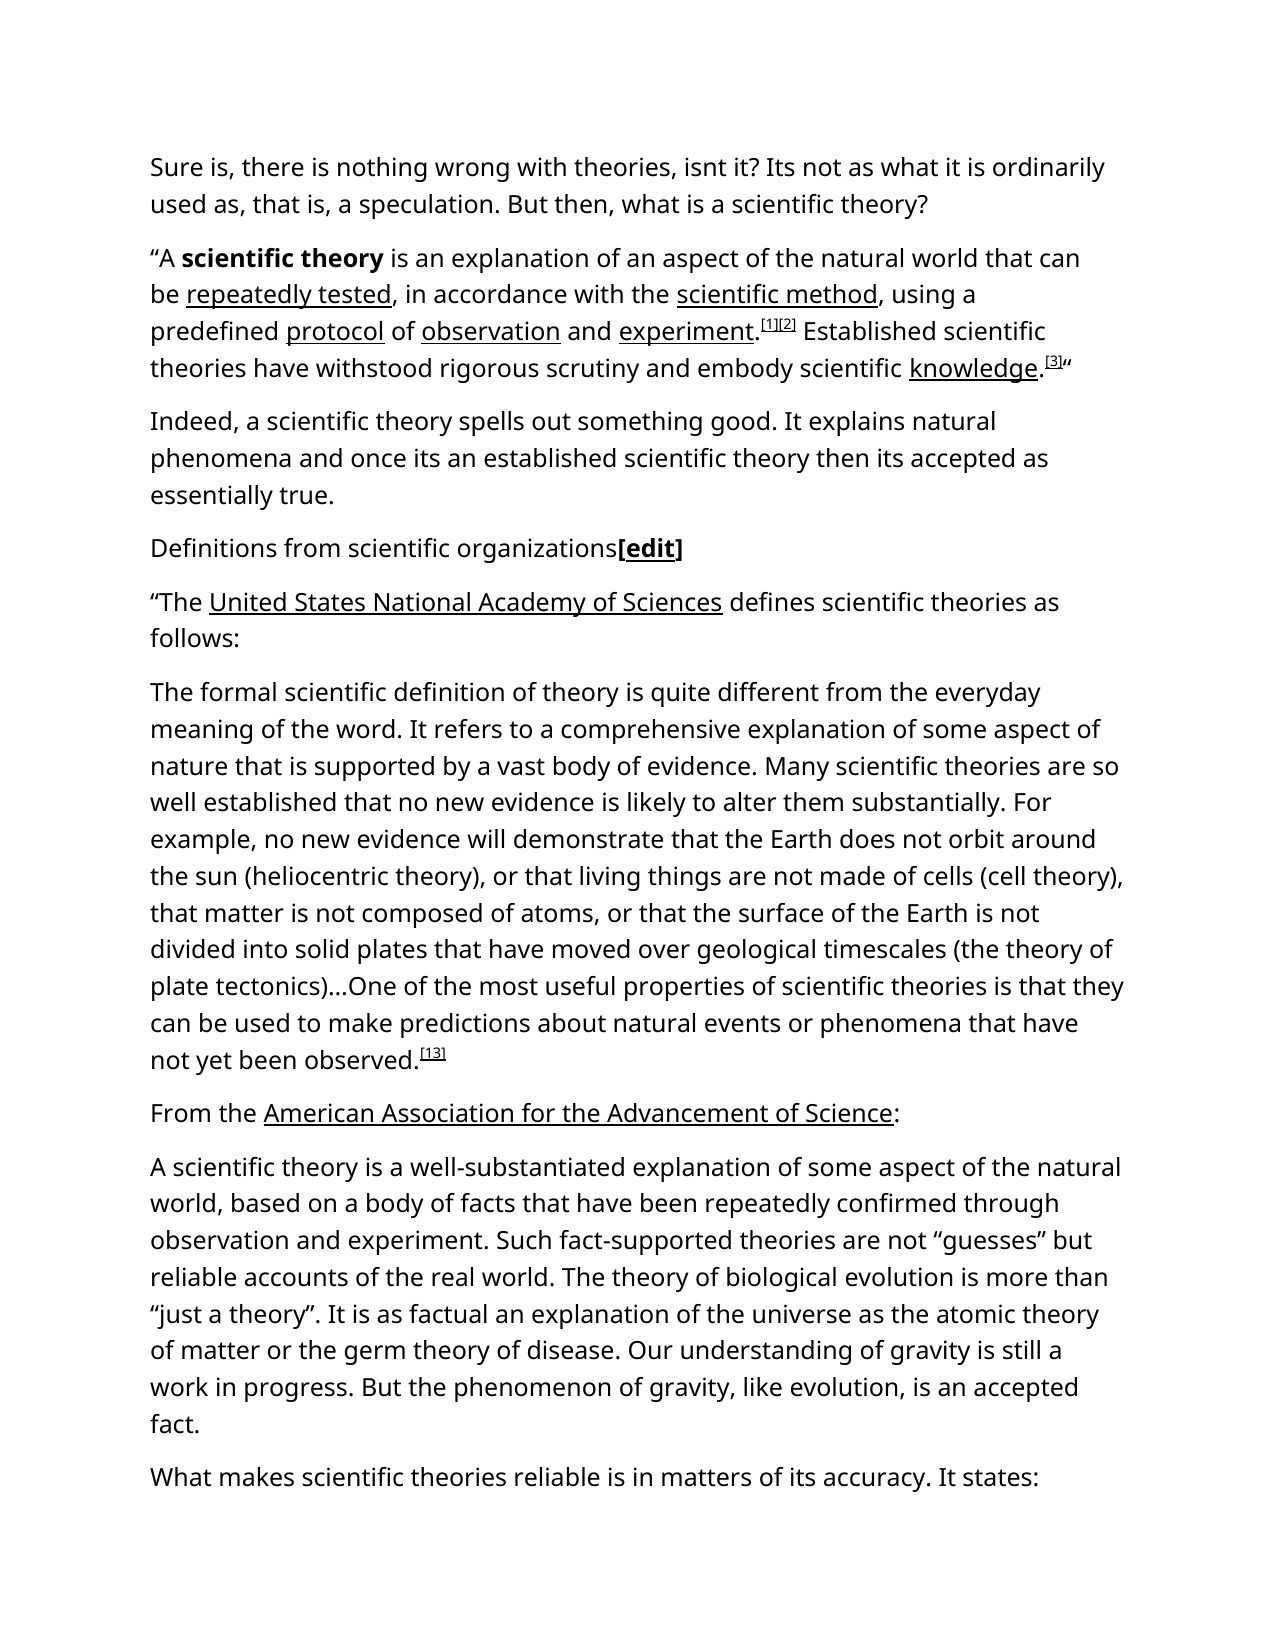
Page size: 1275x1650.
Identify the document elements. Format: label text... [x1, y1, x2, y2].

text From the American Association for the Advancement of Science: [150, 1096, 1125, 1130]
text A scientific theory is a well-substantiated explanation of some aspect of the natural world, based on a body of facts that have been repeatedly confirmed through observation and experiment. Such fact-supported theories are not “guesses” but reliable accounts of the real world. The theory of biological evolution is more than “just a theory”. It is as factual an explanation of the universe as the atomic theory of matter or the germ theory of disease. Our understanding of gravity is still a work in progress. But the phenomenon of gravity, like evolution, is an accepted fact. [150, 1149, 1125, 1441]
text Sure is, there is nothing wrong with theories, isnt it? Its not as what it is ordinarily used as, that is, a speculation. But then, what is a scientific theory? [150, 150, 1125, 221]
text What makes scientific theories reliable is in matters of its accuracy. It states: [150, 1460, 1125, 1494]
text Definitions from scientific organizations[edit] [150, 531, 1125, 565]
text “The United States National Academy of Sciences defines scientific theories as follows: [150, 584, 1125, 655]
text The formal scientific definition of theory is quite different from the everyday meaning of the word. It refers to a comprehensive explanation of some aspect of nature that is supported by a vast body of evidence. Many scientific theories are so well established that no new evidence is likely to alter them substantially. For example, no new evidence will demonstrate that the Earth does not orbit around the sun (heliocentric theory), or that living things are not made of cells (cell theory), that matter is not composed of atoms, or that the surface of the Earth is not divided into solid plates that have moved over geological timescales (the theory of plate tectonics)…One of the most useful properties of scientific theories is that they can be used to make predictions about natural events or phenomena that have not yet been observed.[13] [150, 674, 1125, 1076]
text Indeed, a scientific theory spells out something good. It explains natural phenomena and once its an established scientific theory then its accepted as essentially true. [150, 404, 1125, 512]
text “A scientific theory is an explanation of an aspect of the natural world that can be repeatedly tested, in accordance with the scientific method, using a predefined protocol of observation and experiment.[1][2] Established scientific theories have withstood rigorous scrutiny and embody scientific knowledge.[3]“ [150, 240, 1125, 384]
